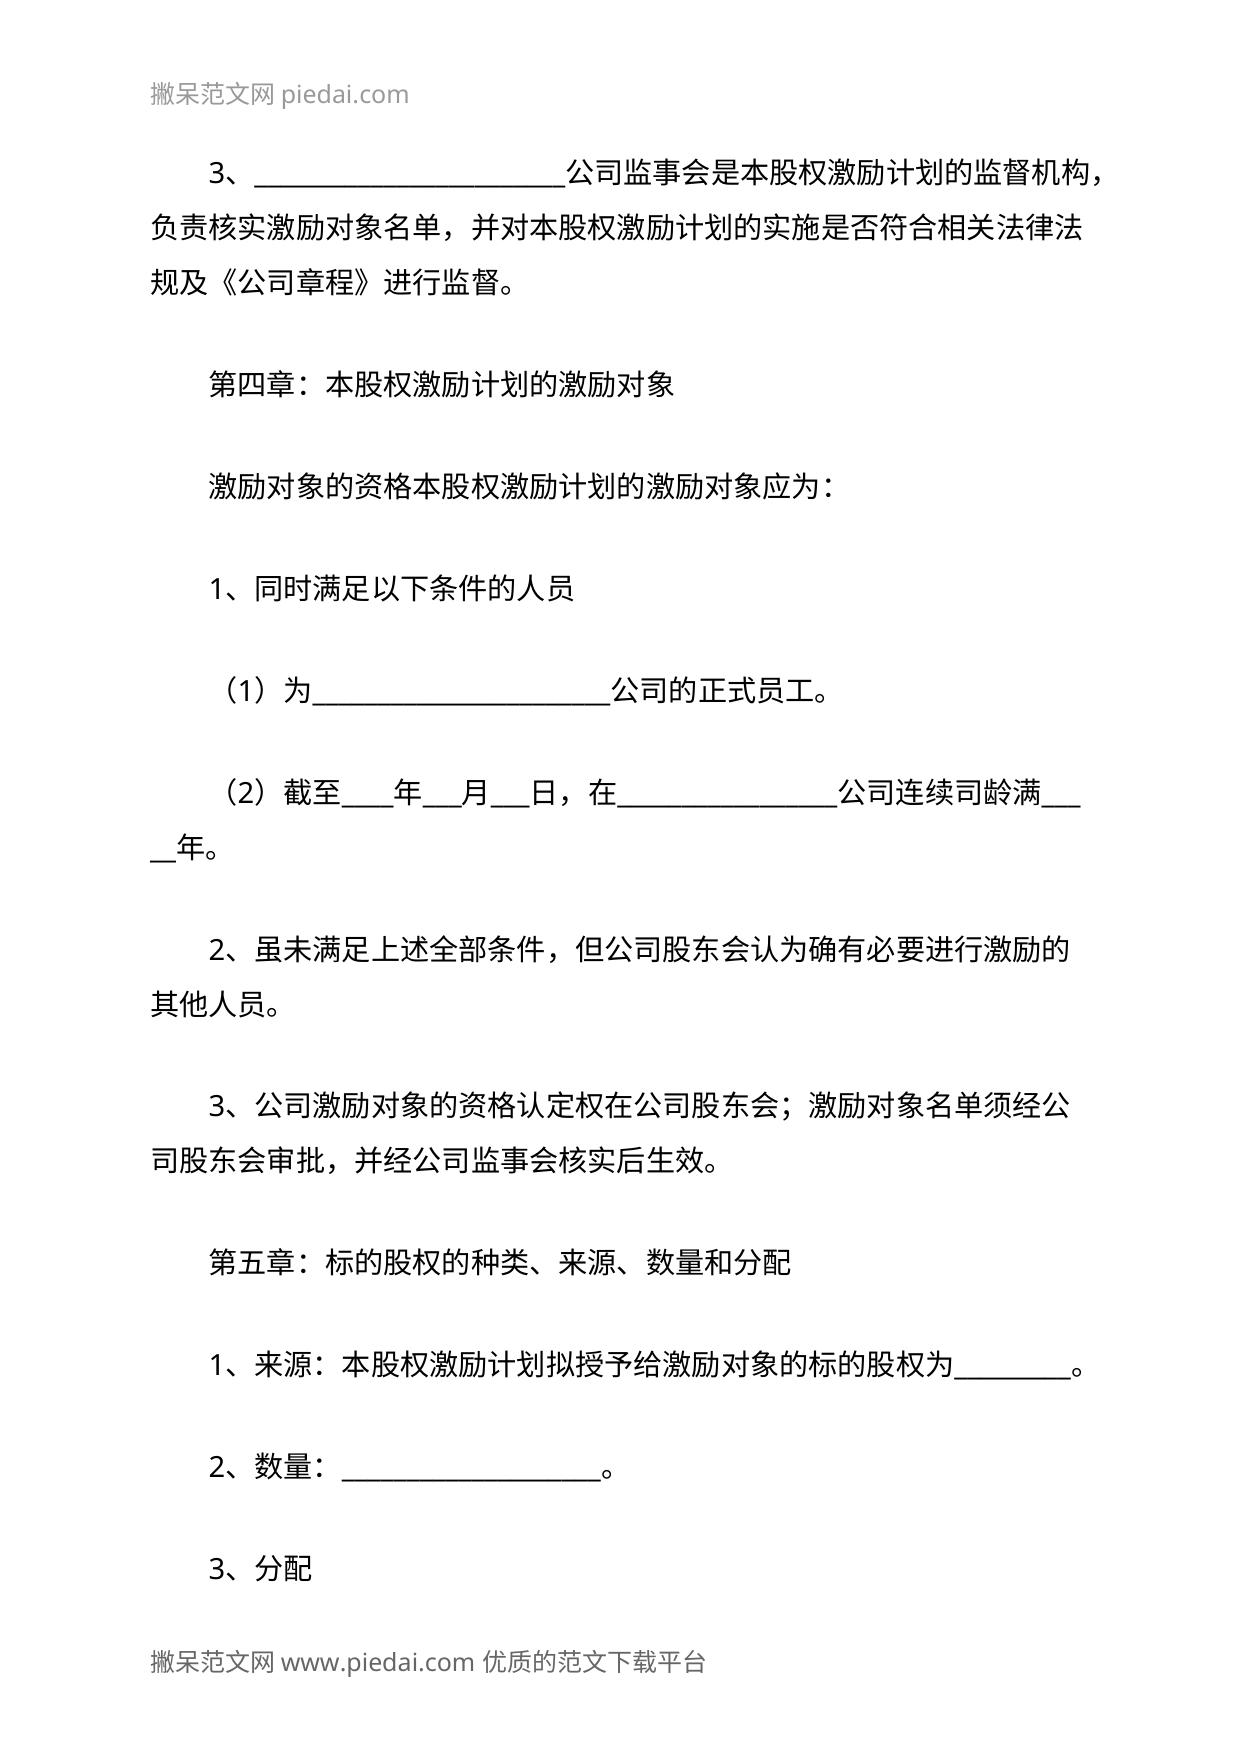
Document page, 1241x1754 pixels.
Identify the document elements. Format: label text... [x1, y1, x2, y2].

text 3、公司激励对象的资格认定权在公司股东会；激励对象名单须经公司股东会审批，并经公司监事会核实后生效。 [150, 1083, 1090, 1180]
text 3、________________________公司监事会是本股权激励计划的监督机构，负责核实激励对象名单，并对本股权激励计划的实施是否符合相关法律法规及《公司章程》进行监督。 [150, 150, 1090, 302]
text 第四章：本股权激励计划的激励对象 [150, 362, 1090, 404]
text 1、来源：本股权激励计划拟授予给激励对象的标的股权为_________。 [150, 1341, 1090, 1384]
text （1）为_______________________公司的正式员工。 [150, 667, 1090, 709]
text 1、同时满足以下条件的人员 [150, 565, 1090, 608]
text 3、分配 [150, 1545, 1090, 1588]
text 激励对象的资格本股权激励计划的激励对象应为： [150, 463, 1090, 506]
text 2、虽未满足上述全部条件，但公司股东会认为确有必要进行激励的其他人员。 [150, 926, 1090, 1023]
text 第五章：标的股权的种类、来源、数量和分配 [150, 1240, 1090, 1282]
text （2）截至____年___月___日，在_________________公司连续司龄满_____年。 [150, 769, 1090, 867]
text 2、数量：____________________。 [150, 1443, 1090, 1486]
